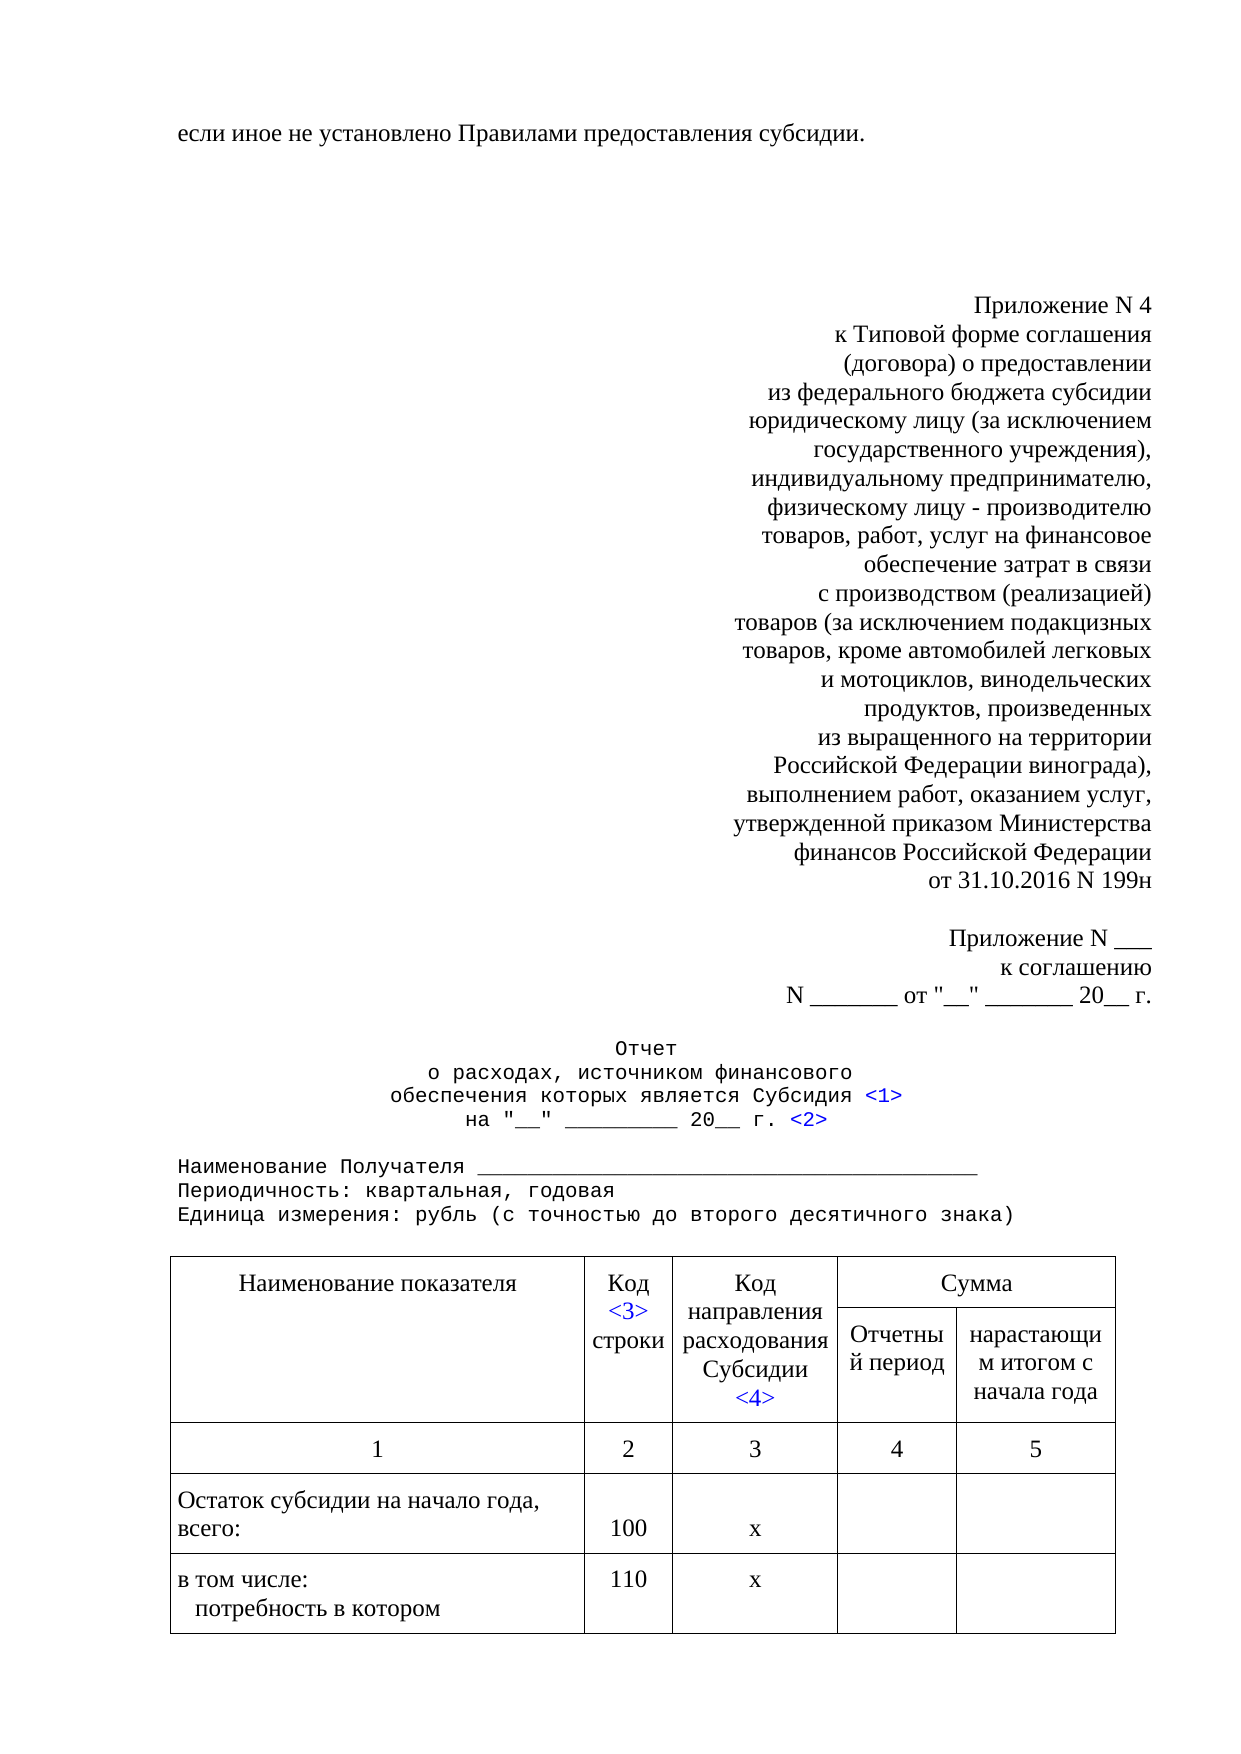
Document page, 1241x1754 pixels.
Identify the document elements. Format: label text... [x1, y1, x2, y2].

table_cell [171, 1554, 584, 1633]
text к Типовой форме соглашения [177, 319, 1152, 348]
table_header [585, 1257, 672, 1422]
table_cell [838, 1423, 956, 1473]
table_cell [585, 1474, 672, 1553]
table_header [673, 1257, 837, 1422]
text из федерального бюджета субсидии [177, 377, 1152, 406]
text Приложение N ___ [177, 923, 1152, 952]
text от 31.10.2016 N 199н [177, 866, 1152, 894]
text продуктов, произведенных [177, 693, 1152, 722]
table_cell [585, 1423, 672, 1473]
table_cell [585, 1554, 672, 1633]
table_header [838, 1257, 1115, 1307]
text из выращенного на территории [177, 722, 1152, 751]
text юридическому лицу (за исключением [177, 406, 1152, 434]
text государственного учреждения), [177, 434, 1152, 463]
text индивидуальному предпринимателю, [177, 463, 1152, 492]
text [177, 118, 1152, 147]
text Периодичность: квартальная, годовая [177, 1180, 1152, 1204]
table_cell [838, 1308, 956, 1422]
text Приложение N 4 [177, 291, 1152, 319]
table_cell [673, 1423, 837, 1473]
text (договора) о предоставлении [177, 348, 1152, 377]
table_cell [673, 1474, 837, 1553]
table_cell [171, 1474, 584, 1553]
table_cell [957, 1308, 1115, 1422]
text обеспечение затрат в связи [177, 549, 1152, 578]
text физическому лицу - производителю [177, 492, 1152, 521]
text обеспечения которых является Субсидия <1> [177, 1085, 1152, 1109]
text товаров, работ, услуг на финансовое [177, 521, 1152, 549]
text N _______ от "__" _______ 20__ г. [177, 981, 1152, 1009]
text финансов Российской Федерации [177, 837, 1152, 866]
text Единица измерения: рубль (с точностью до второго десятичного знака) [177, 1204, 1152, 1227]
text Российской Федерации винограда), [177, 751, 1152, 779]
text Наименование Получателя ________________________________________ [177, 1156, 1152, 1180]
text и мотоциклов, винодельческих [177, 664, 1152, 693]
text о расходах, источником финансового [177, 1062, 1152, 1085]
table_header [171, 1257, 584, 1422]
text к соглашению [177, 952, 1152, 981]
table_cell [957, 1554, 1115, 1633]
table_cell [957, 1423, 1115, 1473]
text с производством (реализацией) [177, 578, 1152, 607]
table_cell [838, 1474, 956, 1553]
text товаров, кроме автомобилей легковых [177, 636, 1152, 664]
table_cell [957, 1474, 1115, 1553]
text Отчет [177, 1038, 1152, 1062]
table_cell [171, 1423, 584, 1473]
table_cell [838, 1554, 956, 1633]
text выполнением работ, оказанием услуг, [177, 779, 1152, 808]
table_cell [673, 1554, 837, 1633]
text утвержденной приказом Министерства [177, 808, 1152, 837]
text товаров (за исключением подакцизных [177, 607, 1152, 636]
text на "__" _________ 20__ г. <2> [177, 1109, 1152, 1133]
